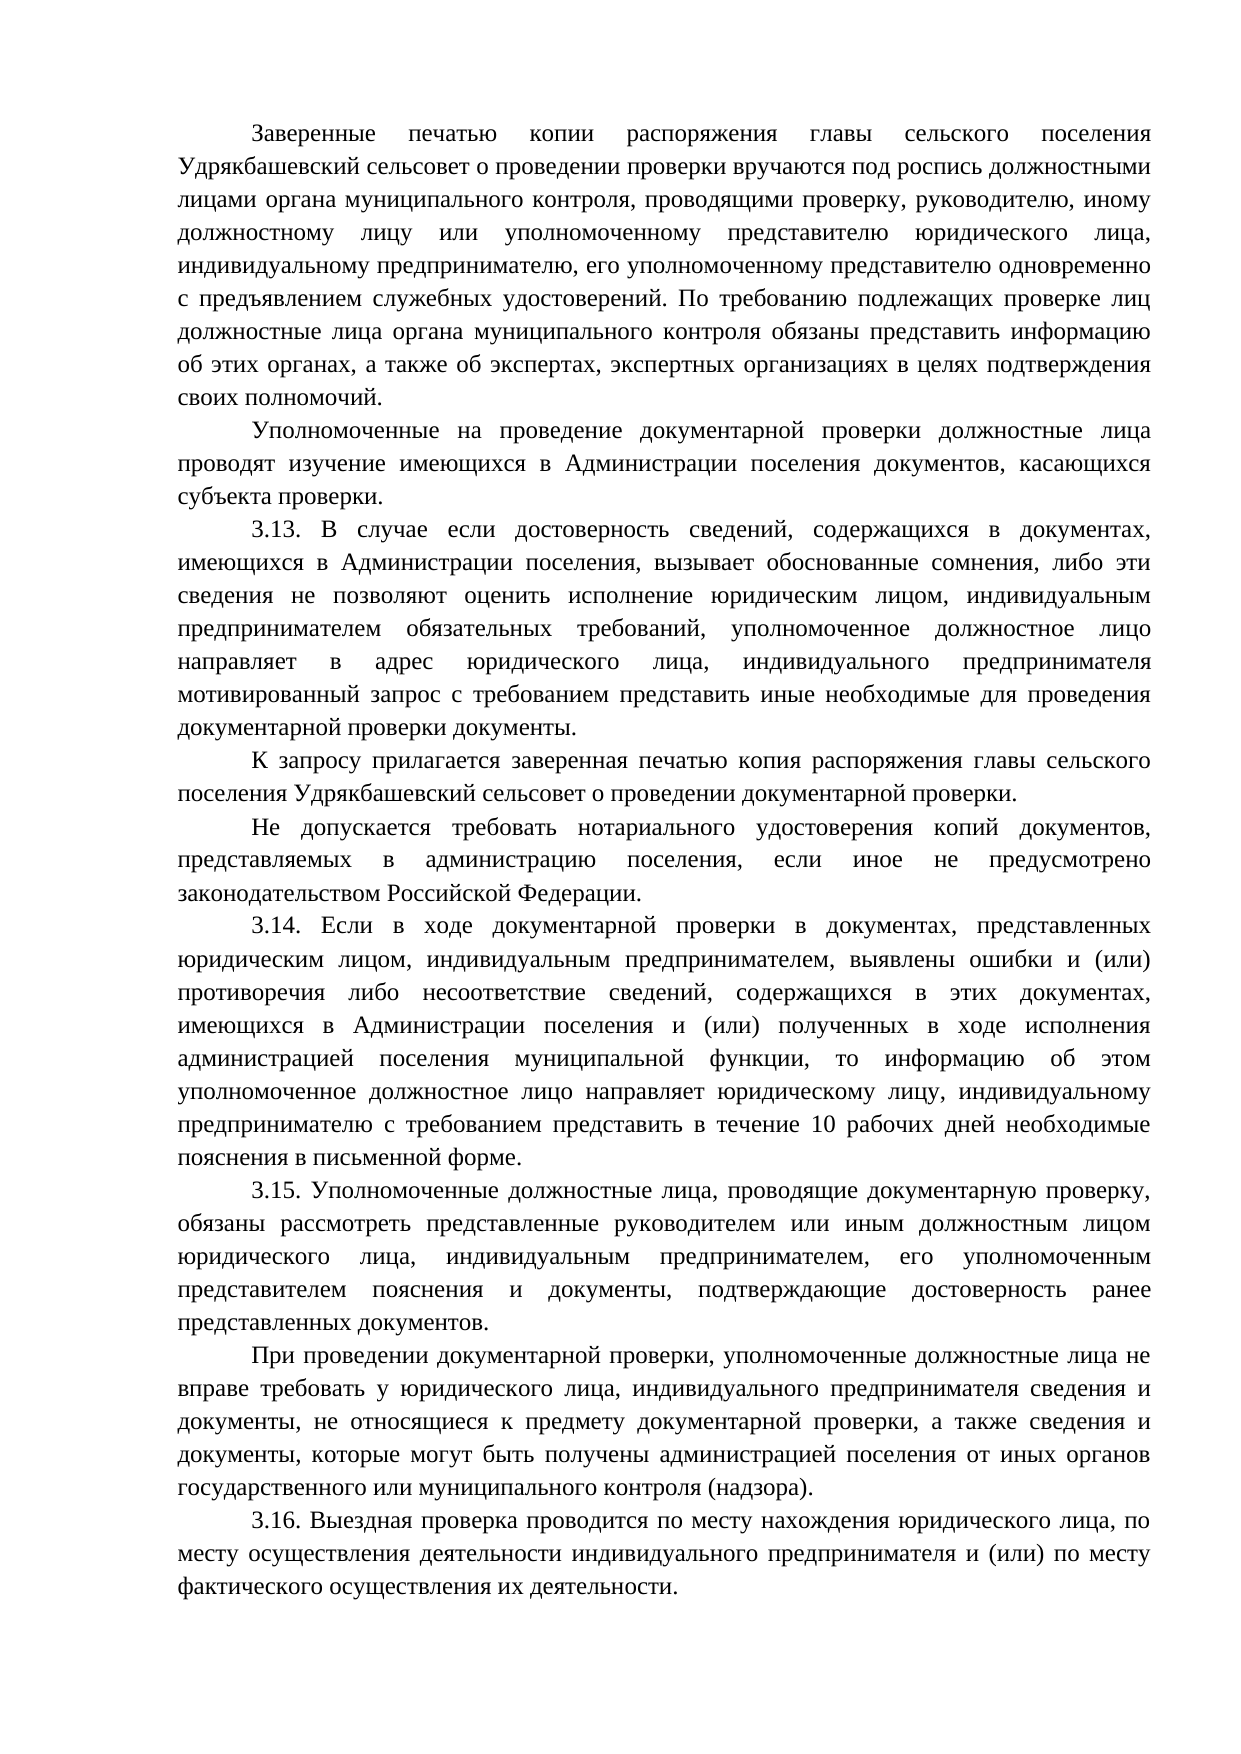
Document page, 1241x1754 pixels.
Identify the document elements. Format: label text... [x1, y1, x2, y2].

text Уполномоченные на проведение документарной проверки должностные лица проводят изучение имеющихся в Администрации поселения документов, касающихся субъекта проверки. [177, 415, 1152, 510]
text 3.13. В случае если достоверность сведений, содержащихся в документах, имеющихся в Администрации поселения, вызывает обоснованные сомнения, либо эти сведения не позволяют оценить исполнение юридическим лицом, индивидуальным предпринимателем обязательных требований, уполномоченное должностное лицо направляет в адрес юридического лица, индивидуального предпринимателя мотивированный запрос с требованием представить иные необходимые для проведения документарной проверки документы. [177, 514, 1152, 741]
text К запросу прилагается заверенная печатью копия распоряжения главы сельского поселения Удрякбашевский сельсовет о проведении документарной проверки. [177, 746, 1152, 807]
text При проведении документарной проверки, уполномоченные должностные лица не вправе требовать у юридического лица, индивидуального предпринимателя сведения и документы, не относящиеся к предмету документарной проверки, а также сведения и документы, которые могут быть получены администрацией поселения от иных органов государственного или муниципального контроля (надзора). [177, 1340, 1152, 1501]
text 3.14. Если в ходе документарной проверки в документах, представленных юридическим лицом, индивидуальным предпринимателем, выявлены ошибки и (или) противоречия либо несоответствие сведений, содержащихся в этих документах, имеющихся в Администрации поселения и (или) полученных в ходе исполнения администрацией поселения муниципальной функции, то информацию об этом уполномоченное должностное лицо направляет юридическому лицу, индивидуальному предпринимателю с требованием представить в течение 10 рабочих дней необходимые пояснения в письменной форме. [177, 911, 1152, 1171]
text Не допускается требовать нотариального удостоверения копий документов, представляемых в администрацию поселения, если иное не предусмотрено законодательством Российской Федерации. [177, 812, 1152, 906]
text 3.16. Выездная проверка проводится по месту нахождения юридического лица, по месту осуществления деятельности индивидуального предпринимателя и (или) по месту фактического осуществления их деятельности. [177, 1505, 1152, 1600]
text 3.15. Уполномоченные должностные лица, проводящие документарную проверку, обязаны рассмотреть представленные руководителем или иным должностным лицом юридического лица, индивидуальным предпринимателем, его уполномоченным представителем пояснения и документы, подтверждающие достоверность ранее представленных документов. [177, 1175, 1152, 1336]
text Заверенные печатью копии распоряжения главы сельского поселения Удрякбашевский сельсовет о проведении проверки вручаются под роспись должностными лицами органа муниципального контроля, проводящими проверку, руководителю, иному должностному лицу или уполномоченному представителю юридического лица, индивидуальному предпринимателю, его уполномоченному представителю одновременно с предъявлением служебных удостоверений. По требованию подлежащих проверке лиц должностные лица органа муниципального контроля обязаны представить информацию об этих органах, а также об экспертах, экспертных организациях в целях подтверждения своих полномочий. [177, 118, 1152, 411]
